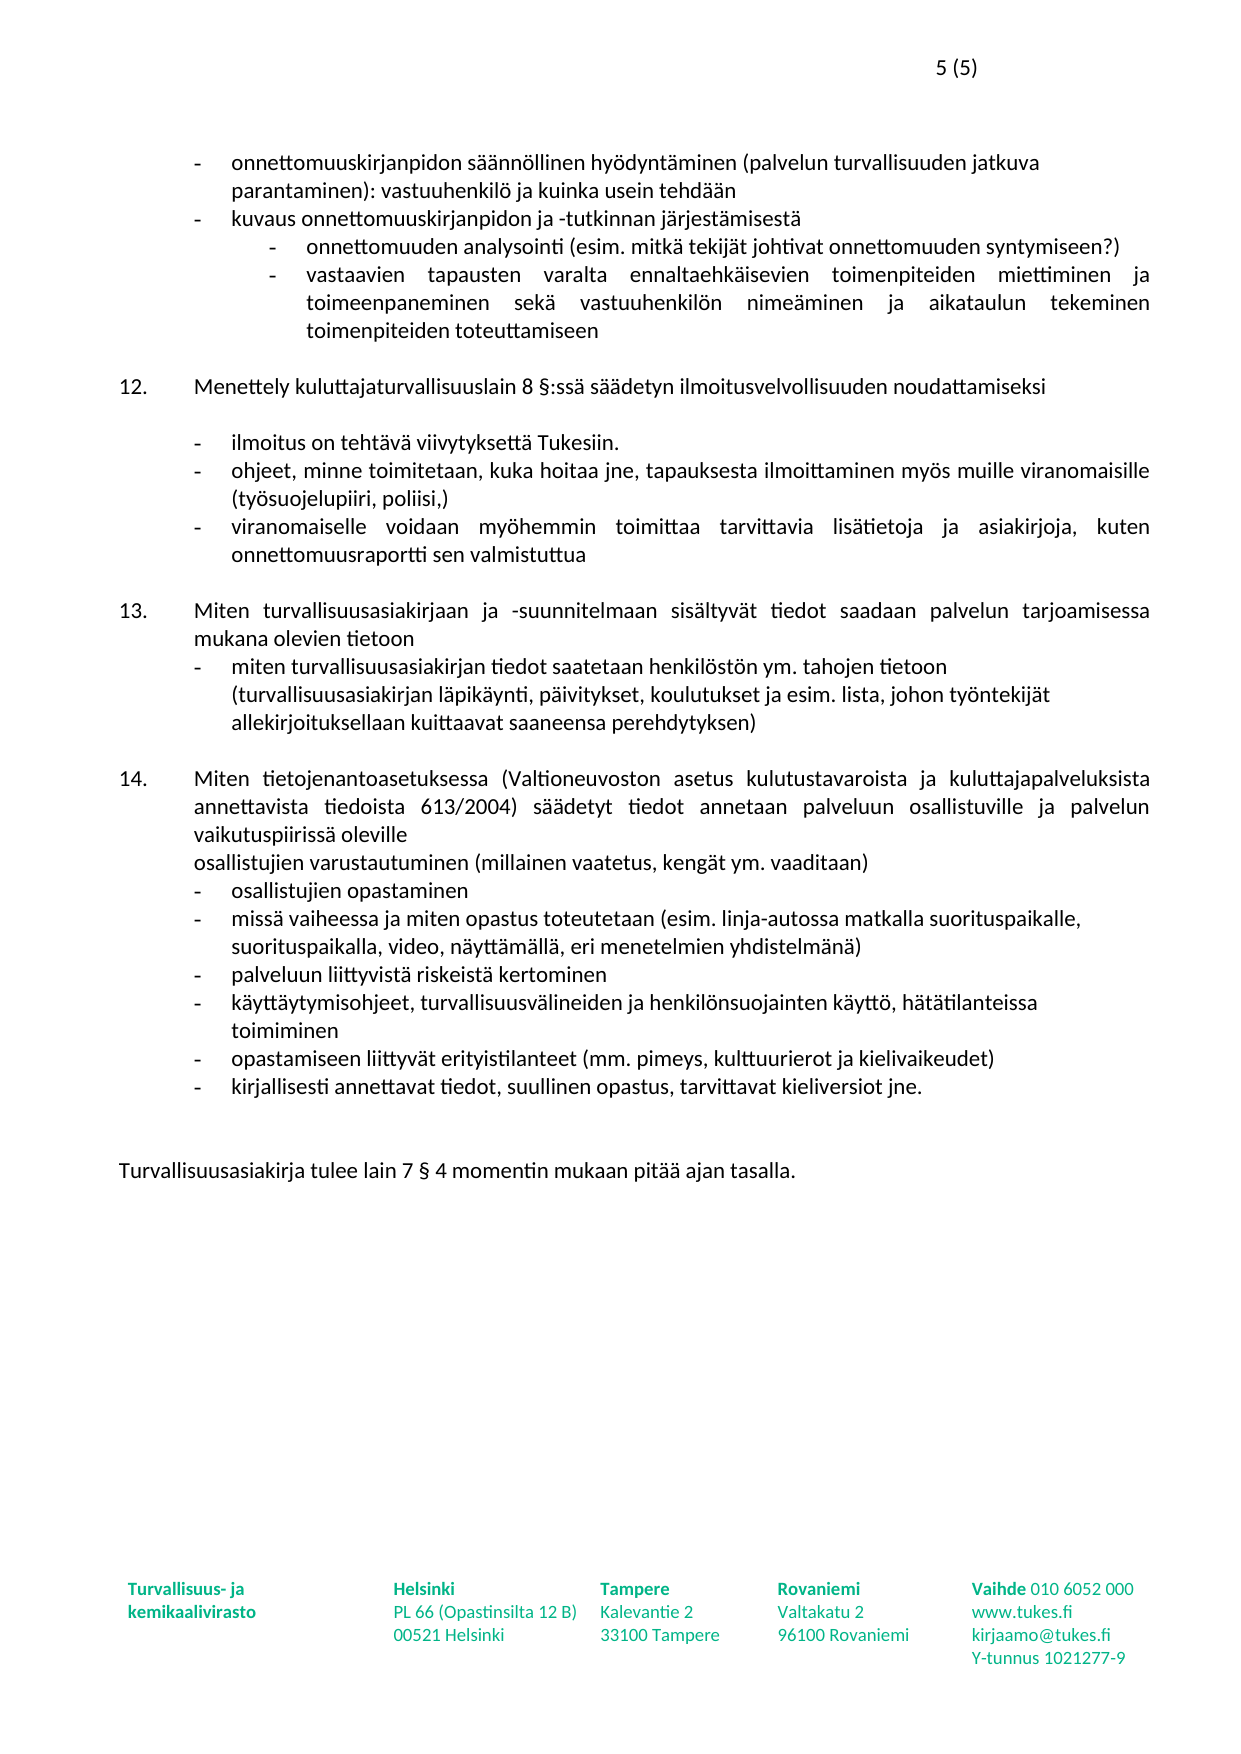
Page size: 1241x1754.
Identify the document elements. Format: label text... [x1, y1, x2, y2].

list palveluun liittyvistä riskeistä kertominen [194, 960, 1152, 988]
text 13. Miten turvallisuusasiakirjaan ja -suunnitelmaan sisältyvät tiedot saadaan palvelun tarjoamisessa mukana olevien tietoon [119, 596, 1152, 652]
list onnettomuuskirjanpidon säännöllinen hyödyntäminen (palvelun turvallisuuden jatkuva parantaminen): vastuuhenkilö ja kuinka usein tehdään [194, 148, 1152, 204]
list miten turvallisuusasiakirjan tiedot saatetaan henkilöstön ym. tahojen tietoon (turvallisuusasiakirjan läpikäynti, päivitykset, koulutukset ja esim. lista, johon työntekijät allekirjoituksellaan kuittaavat saaneensa perehdytyksen) [194, 652, 1152, 736]
list vastaavien tapausten varalta ennaltaehkäisevien toimenpiteiden miettiminen ja toimeenpaneminen sekä vastuuhenkilön nimeäminen ja aikataulun tekeminen toimenpiteiden toteuttamiseen [269, 260, 1152, 344]
text Turvallisuusasiakirja tulee lain 7 § 4 momentin mukaan pitää ajan tasalla. [119, 1156, 1152, 1184]
text 14. Miten tietojenantoasetuksessa (Valtioneuvoston asetus kulutustavaroista ja kuluttajapalveluksista annettavista tiedoista 613/2004) säädetyt tiedot annetaan palveluun osallistuville ja palvelun vaikutuspiirissä oleville [119, 764, 1152, 848]
list kirjallisesti annettavat tiedot, suullinen opastus, tarvittavat kieliversiot jne. [194, 1072, 1152, 1100]
list käyttäytymisohjeet, turvallisuusvälineiden ja henkilönsuojainten käyttö, hätätilanteissa toimiminen [194, 988, 1152, 1044]
list onnettomuuden analysointi (esim. mitkä tekijät johtivat onnettomuuden syntymiseen?) [269, 232, 1152, 260]
list ilmoitus on tehtävä viivytyksettä Tukesiin. [194, 428, 1152, 456]
list missä vaiheessa ja miten opastus toteutetaan (esim. linja-autossa matkalla suorituspaikalle, suorituspaikalla, video, näyttämällä, eri menetelmien yhdistelmänä) [194, 904, 1152, 960]
text osallistujien varustautuminen (millainen vaatetus, kengät ym. vaaditaan) [194, 848, 1152, 876]
list viranomaiselle voidaan myöhemmin toimittaa tarvittavia lisätietoja ja asiakirjoja, kuten onnettomuusraportti sen valmistuttua [194, 512, 1152, 568]
text 12. Menettely kuluttajaturvallisuuslain 8 §:ssä säädetyn ilmoitusvelvollisuuden noudattamiseksi [119, 372, 1152, 400]
list ohjeet, minne toimitetaan, kuka hoitaa jne, tapauksesta ilmoittaminen myös muille viranomaisille (työsuojelupiiri, poliisi,) [194, 456, 1152, 512]
list kuvaus onnettomuuskirjanpidon ja -tutkinnan järjestämisestä [194, 204, 1152, 232]
list opastamiseen liittyvät erityistilanteet (mm. pimeys, kulttuurierot ja kielivaikeudet) [194, 1044, 1152, 1072]
list osallistujien opastaminen [194, 876, 1152, 904]
